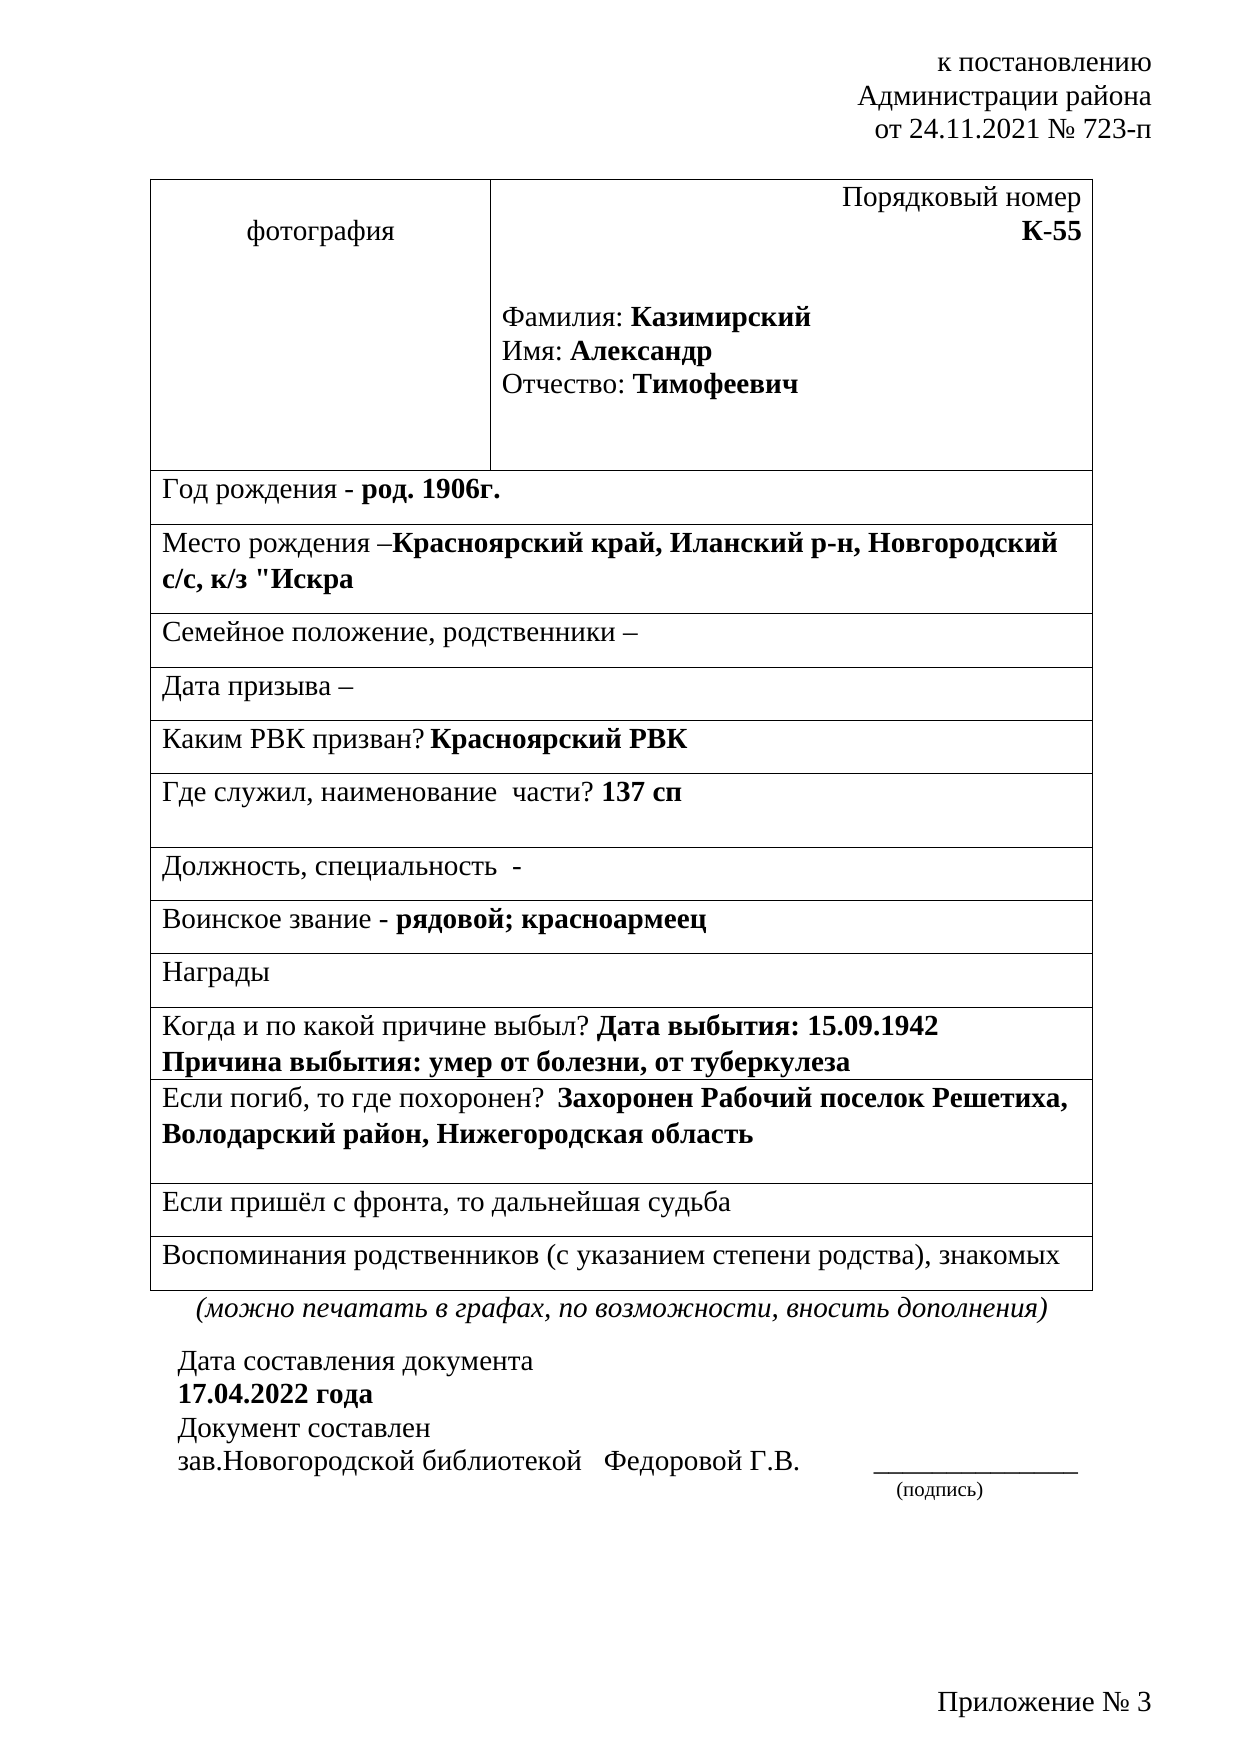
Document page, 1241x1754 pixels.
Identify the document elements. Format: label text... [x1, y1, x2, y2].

text Приложение № 3 [177, 1684, 1152, 1718]
table_header фотография [151, 180, 490, 470]
table_cell Награды [151, 954, 1092, 1007]
table_cell Если погиб, то где похоронен? Захоронен Рабочий поселок Решетиха, Володарский район, Нижегородская область [151, 1080, 1092, 1183]
table_cell Где служил, наименование части? 137 сп [151, 774, 1092, 847]
table_cell Место рождения –Красноярский край, Иланский р-н, Новгородский с/с, к/з "Искра [151, 525, 1092, 613]
table_cell Если пришёл с фронта, то дальнейшая судьба [151, 1184, 1092, 1236]
table_cell Когда и по какой причине выбыл? Дата выбытия: 15.09.1942 Причина выбытия: умер от болезни, от туберкулеза [151, 1008, 1092, 1079]
table_cell Дата призыва – [151, 668, 1092, 720]
table_cell Семейное положение, родственники – [151, 614, 1092, 667]
table_cell (можно печатать в графах, по возможности, вносить дополнения) [151, 1291, 1093, 1343]
text Администрации района [177, 78, 1152, 111]
text 17.04.2022 года [177, 1376, 1152, 1410]
text Документ составлен [177, 1410, 1152, 1443]
text от 24.11.2021 № 723-п [177, 111, 1152, 145]
text к постановлению [177, 44, 1152, 78]
text Дата составления документа [177, 1343, 1152, 1376]
table_cell Воспоминания родственников (с указанием степени родства), знакомых [151, 1237, 1092, 1289]
table_cell Каким РВК призван? Красноярский РВК [151, 721, 1092, 773]
table_cell Должность, специальность - [151, 848, 1092, 900]
text зав.Новогородской библиотекой Федоровой Г.В. ______________ [177, 1443, 1152, 1477]
table_header Порядковый номер К-55 Фамилия: Казимирский Имя: Александр Отчество: Тимофеевич [491, 180, 1092, 470]
table_cell Воинское звание - рядовой; красноармеец [151, 901, 1092, 953]
text (подпись) [177, 1477, 1152, 1501]
table_cell Год рождения - род. 1906г. [151, 471, 1092, 524]
